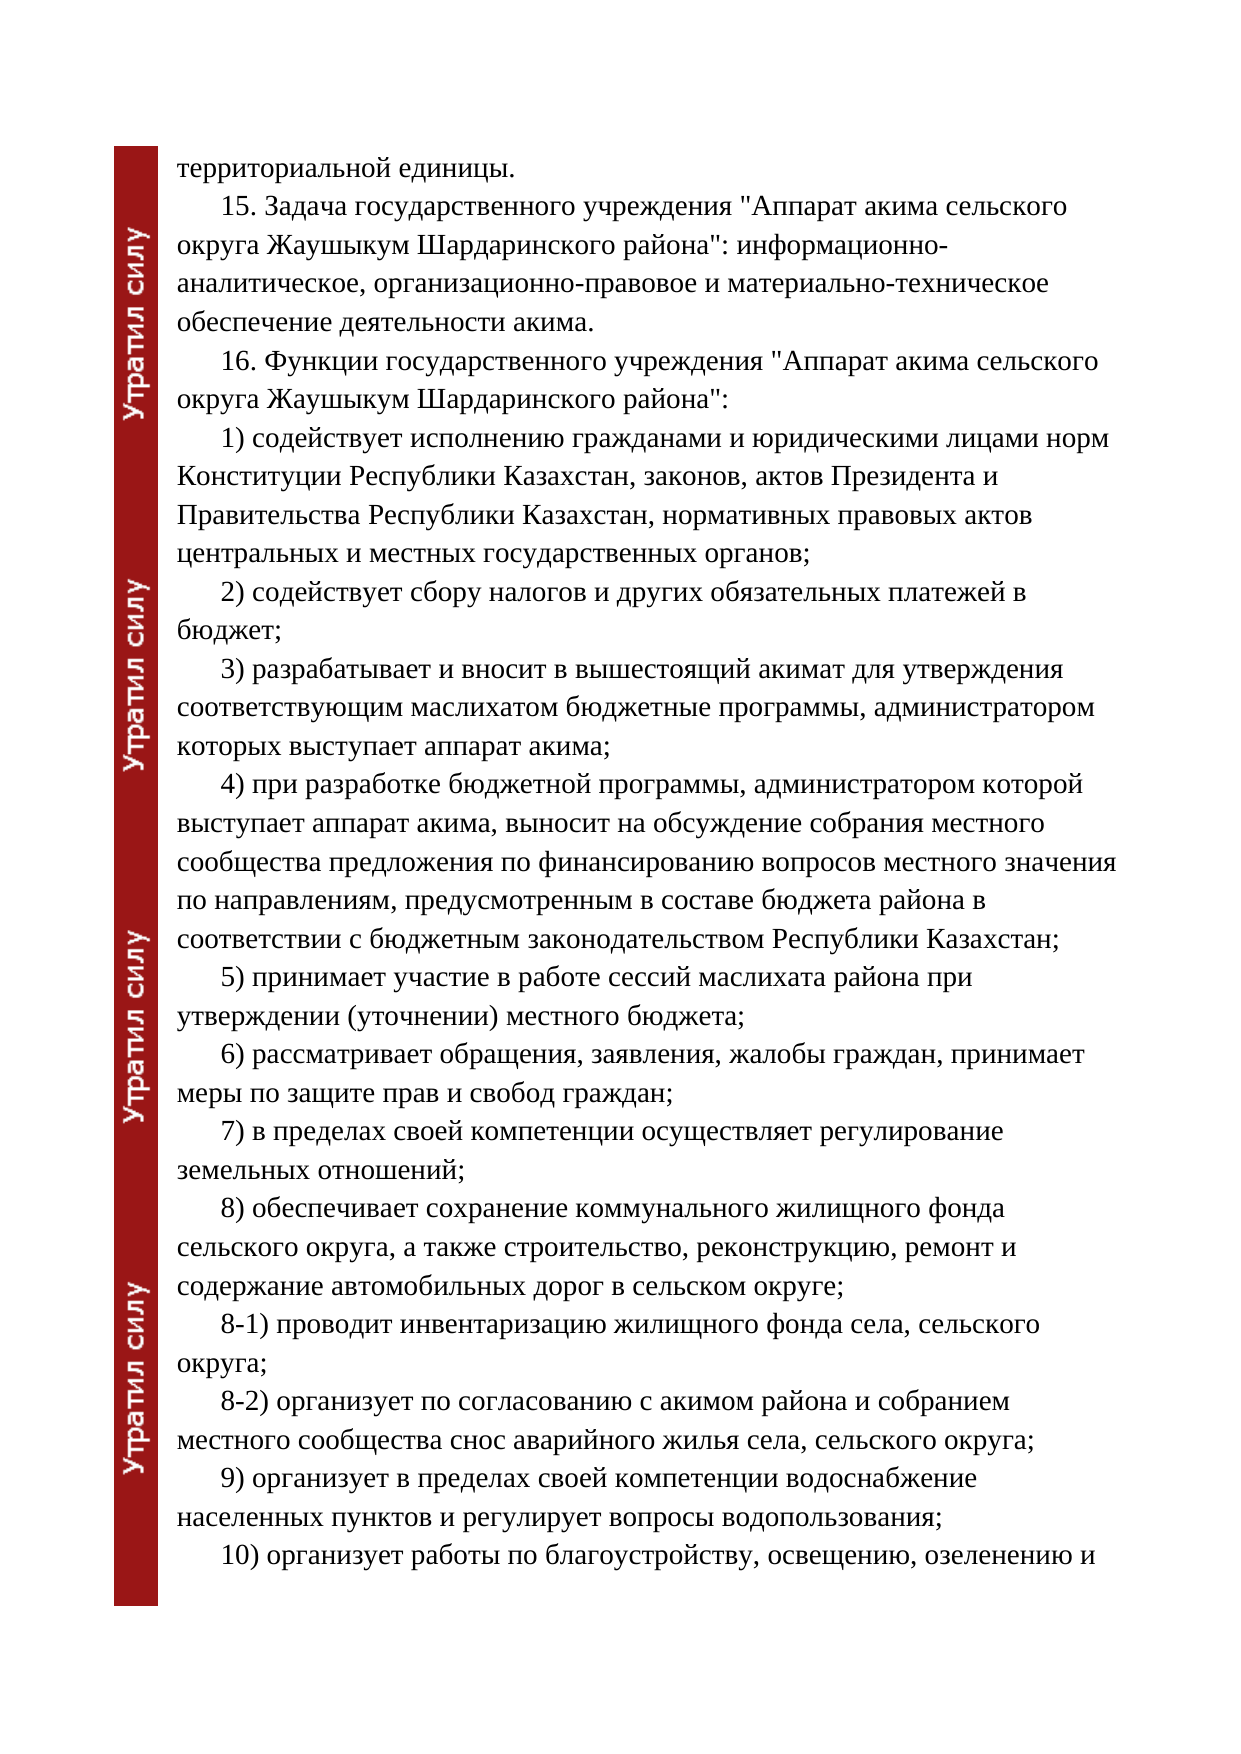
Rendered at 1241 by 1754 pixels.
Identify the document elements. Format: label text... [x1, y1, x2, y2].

picture [114, 1571, 158, 1606]
picture [114, 146, 158, 150]
